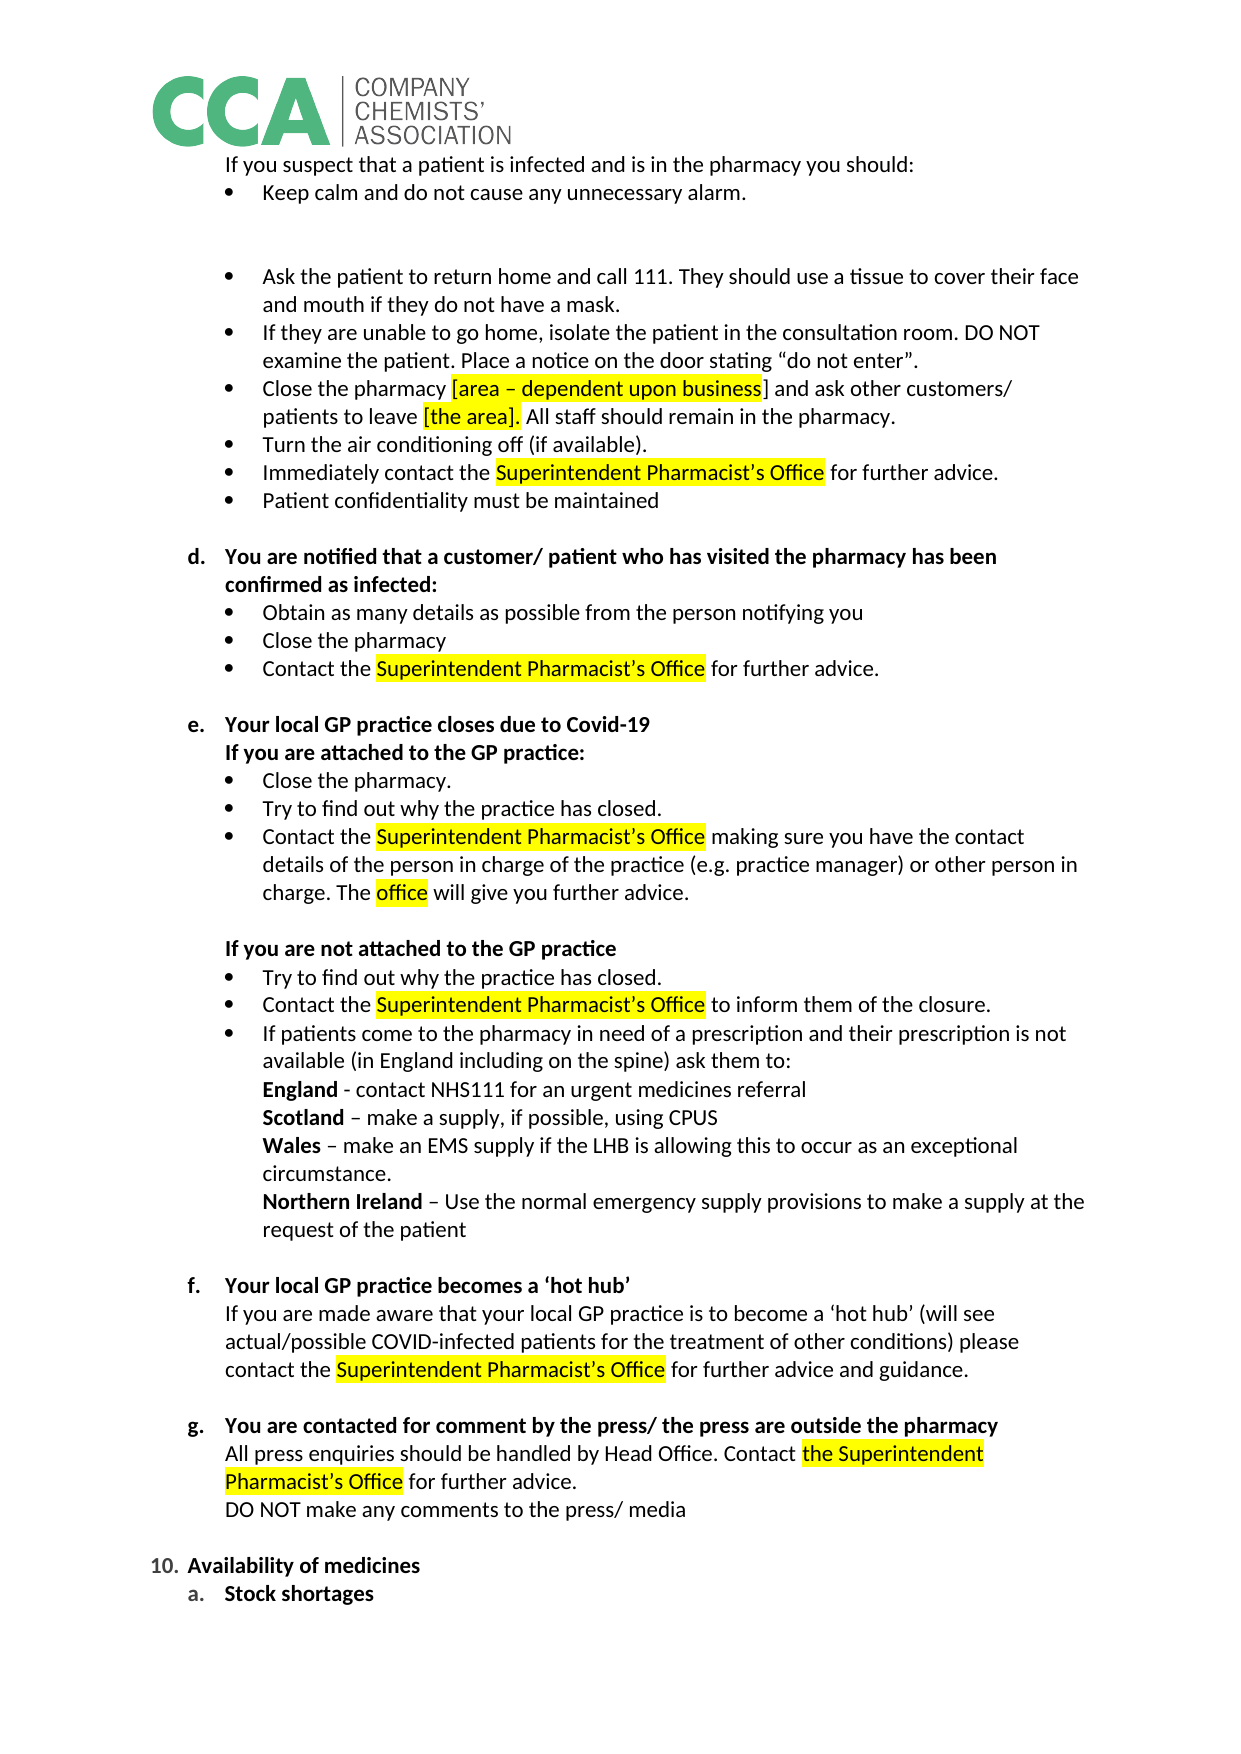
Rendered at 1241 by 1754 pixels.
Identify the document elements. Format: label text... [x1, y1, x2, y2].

list Contact the Superintendent Pharmacist’s Office for further advice. [706, 654, 1090, 682]
list Ask the patient to return home and call 111. They should use a tissue to cover their face and mouth if they do not have a mask. [225, 262, 1090, 318]
list Contact the Superintendent Pharmacist’s Office for further advice. [225, 654, 376, 682]
list Turn the air conditioning off (if available). [225, 430, 1090, 458]
list If they are unable to go home, isolate the patient in the consultation room. DO NOT examine the patient. Place a notice on the door stating “do not enter”. [225, 318, 1090, 374]
list Immediately contact the Superintendent Pharmacist’s Office for further advice. [825, 458, 1090, 486]
list Try to find out why the practice has closed. [225, 794, 1090, 822]
list If patients come to the pharmacy in need of a prescription and their prescription is not available (in England including on the spine) ask them to: [225, 1019, 1090, 1075]
list England - contact NHS111 for an urgent medicines referral [262, 1075, 1090, 1103]
list Stock shortages [187, 1579, 1090, 1607]
list Immediately contact the Superintendent Pharmacist’s Office for further advice. [225, 458, 496, 486]
list Close the pharmacy [225, 626, 1090, 654]
list Availability of medicines [150, 1551, 1090, 1579]
list Scotland – make a supply, if possible, using CPUS [262, 1103, 1090, 1131]
list Northern Ireland – Use the normal emergency supply provisions to make a supply at the request of the patient [262, 1187, 1090, 1243]
list Patient confidentiality must be maintained [225, 486, 1090, 514]
text If you are not attached to the GP practice [225, 934, 1090, 963]
list Your local GP practice becomes a ‘hot hub’ [187, 1271, 1090, 1299]
list All press enquiries should be handled by Head Office. Contact the Superintendent Pharmacist’s Office for further advice. [225, 1439, 1090, 1495]
list Keep calm and do not cause any unnecessary alarm. [225, 178, 1090, 206]
list Obtain as many details as possible from the person notifying you [225, 598, 1090, 626]
list If you are attached to the GP practice: [225, 738, 1090, 766]
list Close the pharmacy. [225, 766, 1090, 794]
list Close the pharmacy [area – dependent upon business] and ask other customers/ patients to leave [the area]. All staff should remain in the pharmacy. [225, 374, 451, 430]
list If you are made aware that your local GP practice is to become a ‘hot hub’ (will see actual/possible COVID-infected patients for the treatment of other conditions) please contact the Superintendent Pharmacist’s Office for further advice and guidance. [225, 1299, 1090, 1383]
list Try to find out why the practice has closed. [225, 963, 1090, 991]
list Close the pharmacy [area – dependent upon business] and ask other customers/ patients to leave [the area]. All staff should remain in the pharmacy. [521, 374, 1090, 430]
list Your local GP practice closes due to Covid-19 [187, 710, 1090, 738]
list Wales – make an EMS supply if the LHB is allowing this to occur as an exceptional circumstance. [262, 1131, 1090, 1187]
list Contact the Superintendent Pharmacist’s Office making sure you have the contact details of the person in charge of the practice (e.g. practice manager) or other person in charge. The office will give you further advice. [225, 822, 1090, 907]
list If you suspect that a patient is infected and is in the pharmacy you should: [225, 150, 1090, 178]
list Contact the Superintendent Pharmacist’s Office to inform them of the closure. [706, 991, 1090, 1019]
picture [150, 73, 513, 149]
list DO NOT make any comments to the press/ media [225, 1495, 1090, 1523]
list You are contacted for comment by the press/ the press are outside the pharmacy [187, 1411, 1090, 1439]
list You are notified that a customer/ patient who has visited the pharmacy has been confirmed as infected: [187, 542, 1090, 598]
